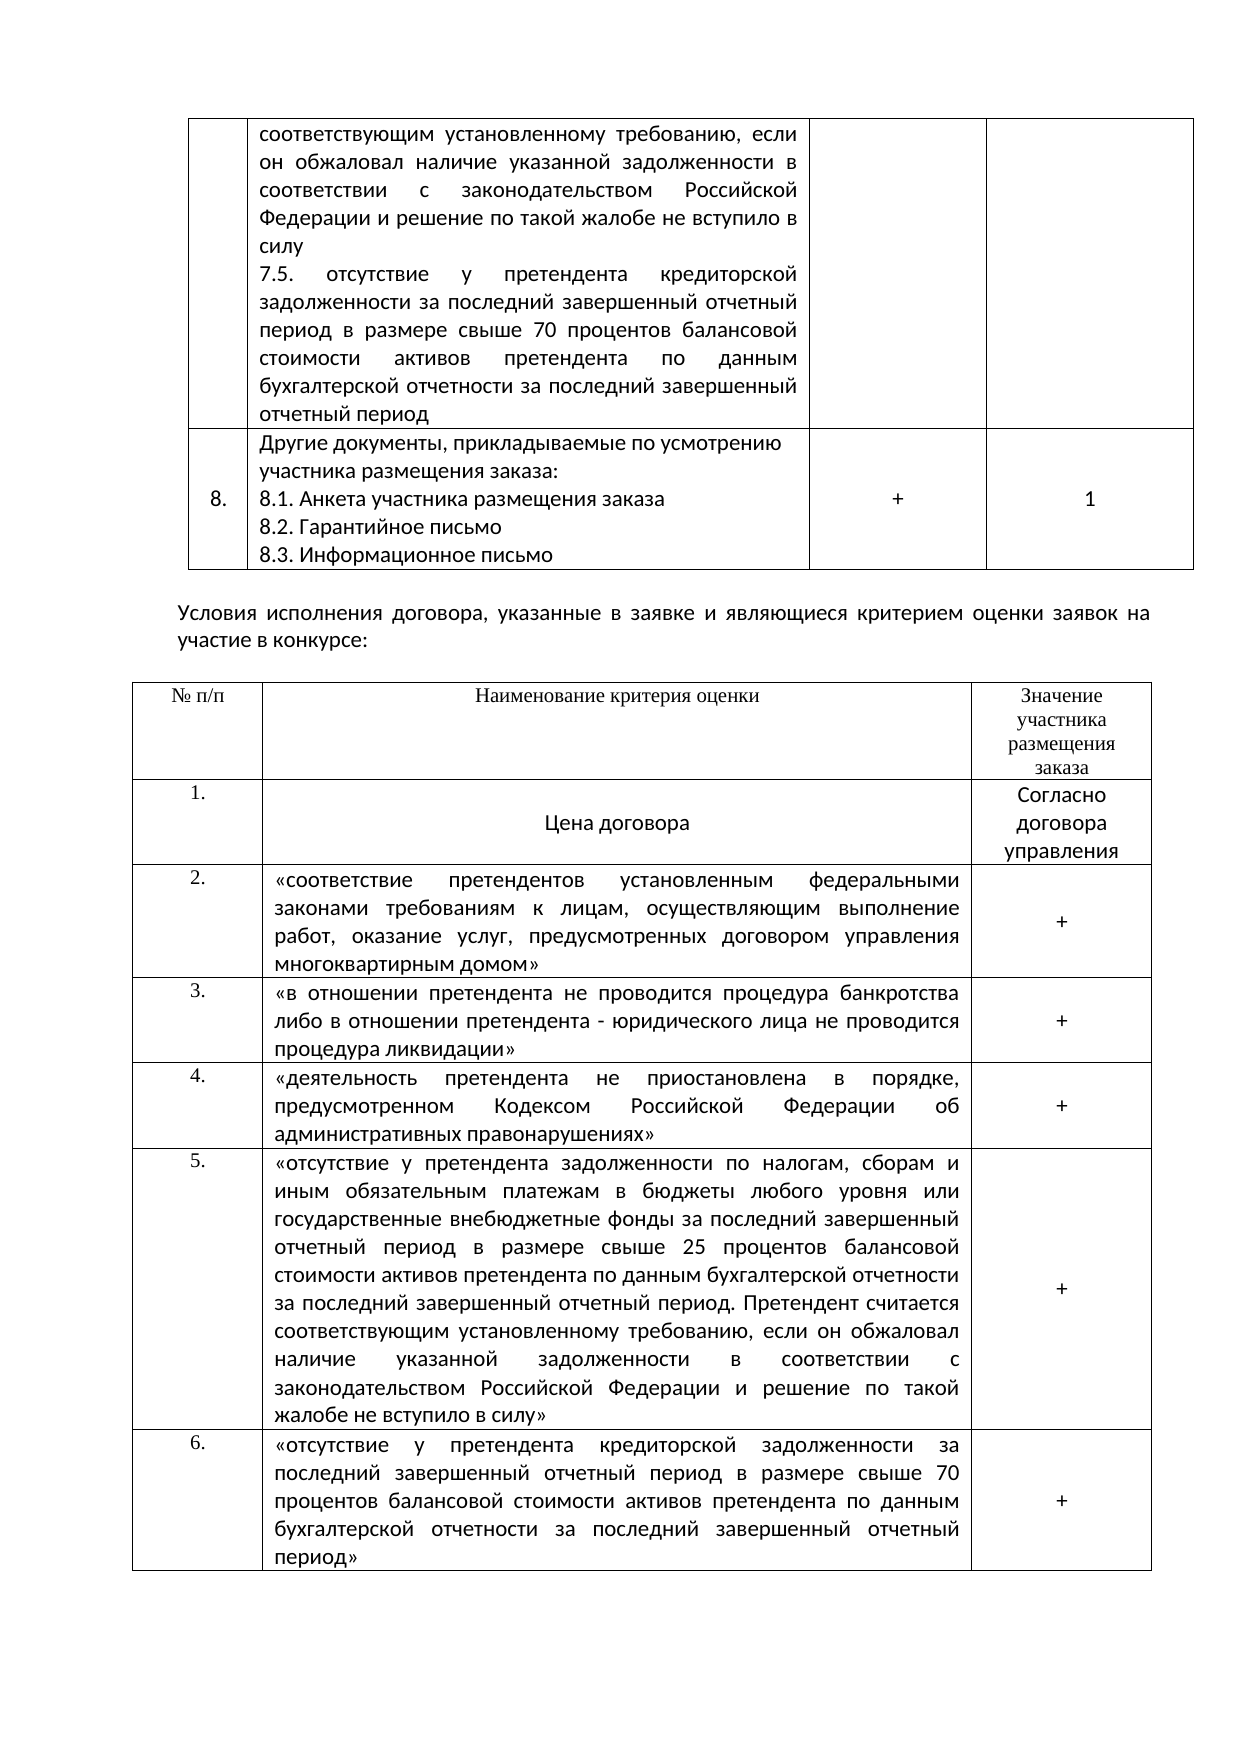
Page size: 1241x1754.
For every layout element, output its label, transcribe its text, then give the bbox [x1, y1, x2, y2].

table_cell + [810, 429, 986, 568]
table_cell 4. [133, 1063, 262, 1147]
table_cell «отсутствие у претендента задолженности по налогам, сборам и иным обязательным платежам в бюджеты любого уровня или государственные внебюджетные фонды за последний завершенный отчетный период в размере свыше 25 процентов балансовой стоимости активов претендента по данным бухгалтерской отчетности за последний завершенный отчетный период. Претендент считается соответствующим установленному требованию, если он обжаловал наличие указанной задолженности в соответствии с законодательством Российской Федерации и решение по такой жалобе не вступило в силу» [263, 1149, 971, 1429]
table_header Значение участника размещения заказа [972, 683, 1151, 779]
table_cell 1. [133, 780, 262, 864]
table_cell 1 [987, 429, 1193, 568]
table_cell 2. [133, 865, 262, 977]
table_cell + [810, 119, 986, 427]
table_cell 1 [987, 119, 1193, 427]
table_cell 7. [189, 119, 247, 427]
table_cell Цена договора [263, 780, 971, 864]
table_cell 6. [133, 1430, 262, 1570]
table_cell + [972, 978, 1151, 1062]
table_cell + [972, 1149, 1151, 1429]
table_cell + [972, 1430, 1151, 1570]
table_cell Другие документы, прикладываемые по усмотрению участника размещения заказа: 8.1. Анкета участника размещения заказа 8.2. Гарантийное письмо 8.3. Информационное письмо [248, 429, 809, 568]
table_header № п/п [133, 683, 262, 779]
table_cell «в отношении претендента не проводится процедура банкротства либо в отношении претендента - юридического лица не проводится процедура ликвидации» [263, 978, 971, 1062]
table_cell «отсутствие у претендента кредиторской задолженности за последний завершенный отчетный период в размере свыше 70 процентов балансовой стоимости активов претендента по данным бухгалтерской отчетности за последний завершенный отчетный период» [263, 1430, 971, 1570]
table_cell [248, 119, 809, 427]
table_cell Согласно договора управления [972, 780, 1151, 864]
table_cell 3. [133, 978, 262, 1062]
table_cell «деятельность претендента не приостановлена в порядке, предусмотренном Кодексом Российской Федерации об административных правонарушениях» [263, 1063, 971, 1147]
text Условия исполнения договора, указанные в заявке и являющиеся критерием оценки заявок на участие в конкурсе: [177, 598, 1152, 654]
table_cell 8. [189, 429, 247, 568]
table_header Наименование критерия оценки [263, 683, 971, 779]
table_cell + [972, 865, 1151, 977]
table_cell «соответствие претендентов установленным федеральными законами требованиям к лицам, осуществляющим выполнение работ, оказание услуг, предусмотренных договором управления многоквартирным домом» [263, 865, 971, 977]
table_cell + [972, 1063, 1151, 1147]
table_cell 5. [133, 1149, 262, 1429]
